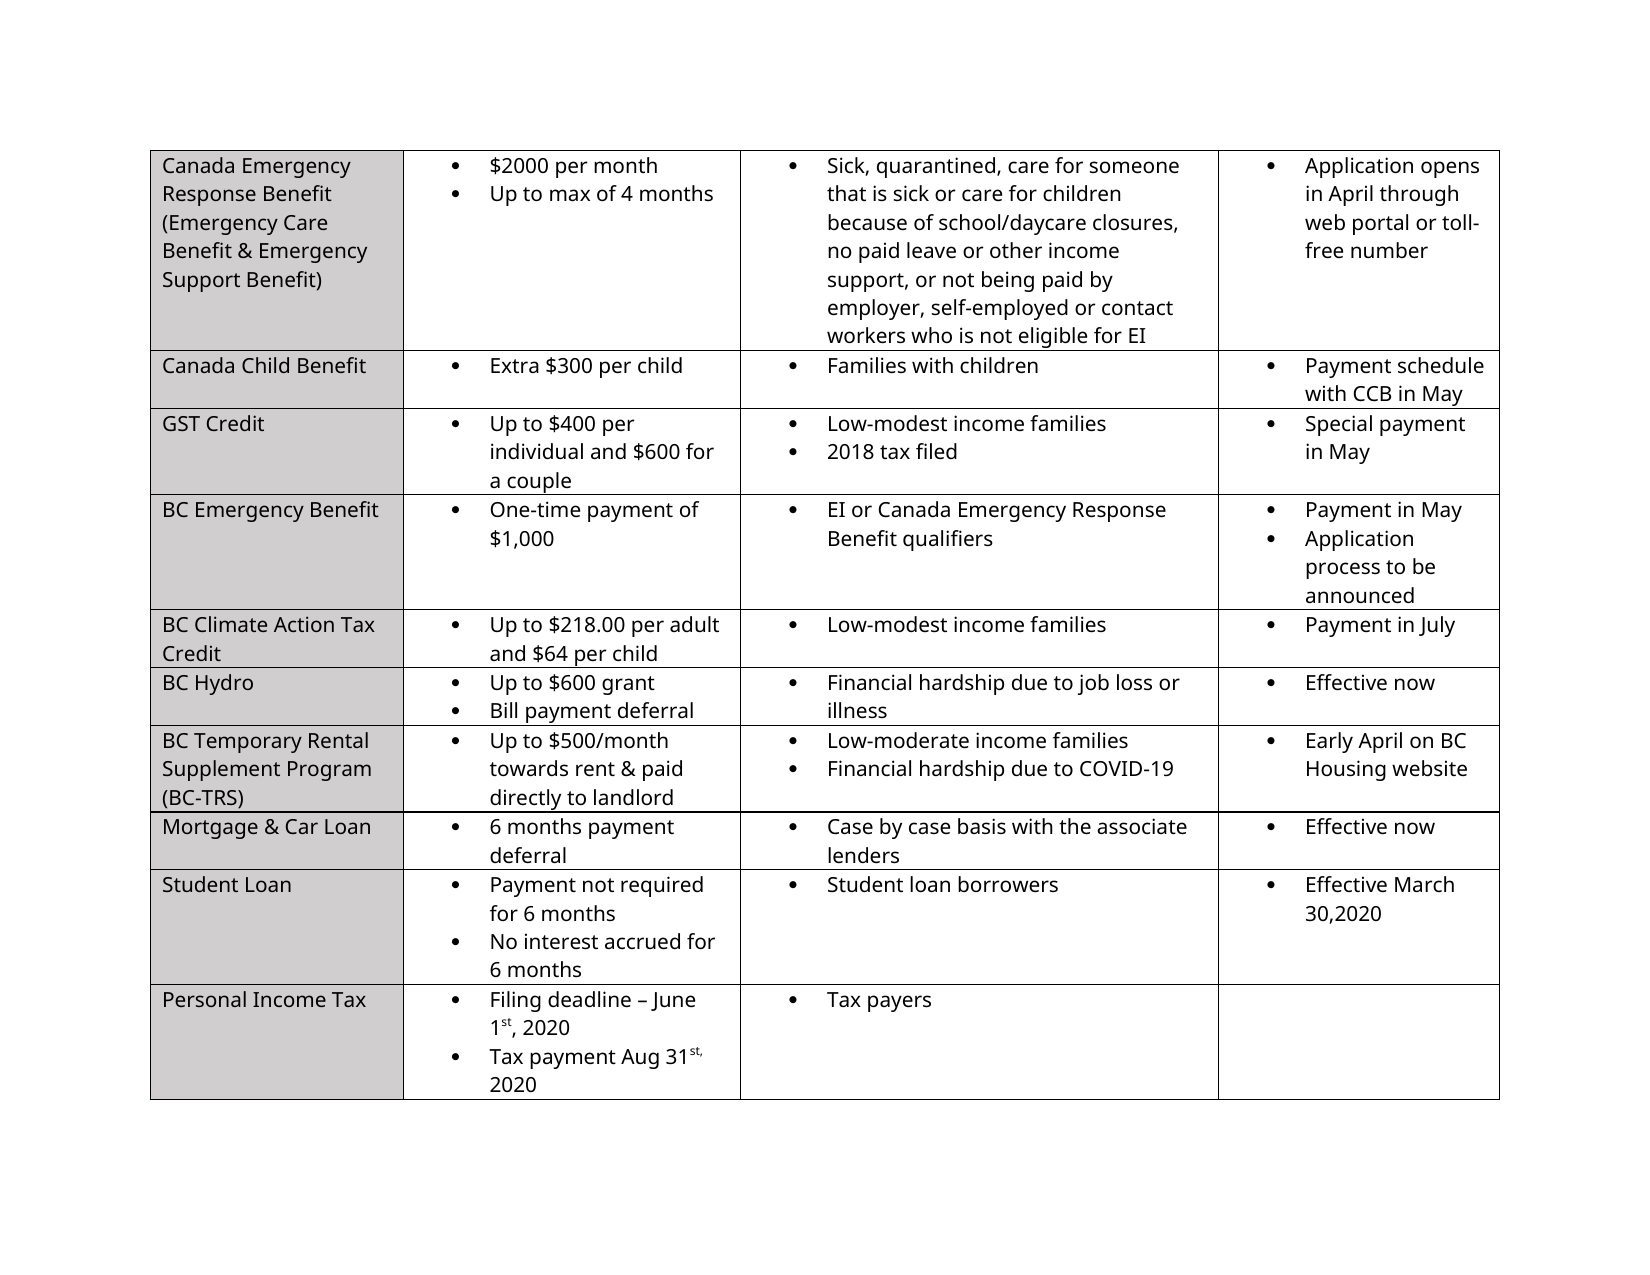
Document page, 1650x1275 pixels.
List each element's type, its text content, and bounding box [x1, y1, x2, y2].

table_cell Early April on BC Housing website [1219, 726, 1499, 811]
table_cell BC Hydro [151, 668, 403, 725]
table_cell Canada Child Benefit [151, 351, 403, 408]
table_cell Case by case basis with the associate lenders [741, 813, 1218, 869]
table_cell Extra $300 per child [404, 351, 740, 408]
table_cell Up to $500/month towards rent & paid directly to landlord [404, 726, 740, 811]
table_cell Effective March 30,2020 [1219, 870, 1499, 984]
table_cell Filing deadline – June 1st, 2020 Tax payment Aug 31st, 2020 [404, 985, 740, 1099]
table_cell Financial hardship due to job loss or illness [741, 668, 1218, 725]
table_cell Tax payers [741, 985, 1218, 1099]
table_cell Payment in May Application process to be announced [1219, 495, 1499, 609]
table_cell Student loan borrowers [741, 870, 1218, 984]
table_cell Sick, quarantined, care for someone that is sick or care for children because of school/daycare closures, no paid leave or other income support, or not being paid by employer, self-employed or contact workers who is not eligible for EI [741, 151, 1218, 350]
table_cell Application opens in April through web portal or toll-free number [1219, 151, 1499, 350]
table_cell Payment not required for 6 months No interest accrued for 6 months [404, 870, 740, 984]
table_cell [1219, 985, 1499, 1099]
table_cell Low-moderate income families Financial hardship due to COVID-19 [741, 726, 1218, 811]
table_cell Effective now [1219, 668, 1499, 725]
table_cell Canada Emergency Response Benefit (Emergency Care Benefit & Emergency Support Benefit) [151, 151, 403, 350]
table_cell One-time payment of $1,000 [404, 495, 740, 609]
table_cell $2000 per month Up to max of 4 months [404, 151, 740, 350]
table_cell Payment schedule with CCB in May [1219, 351, 1499, 408]
table_cell Families with children [741, 351, 1218, 408]
table_cell BC Climate Action Tax Credit [151, 610, 403, 667]
table_cell Student Loan [151, 870, 403, 984]
table_cell GST Credit [151, 409, 403, 494]
table_cell Low-modest income families [741, 610, 1218, 667]
table_cell Up to $400 per individual and $600 for a couple [404, 409, 740, 494]
table_cell Special payment in May [1219, 409, 1499, 494]
table_cell BC Emergency Benefit [151, 495, 403, 609]
table_cell Up to $600 grant Bill payment deferral [404, 668, 740, 725]
table_cell Mortgage & Car Loan [151, 813, 403, 869]
table_cell Up to $218.00 per adult and $64 per child [404, 610, 740, 667]
table_cell 6 months payment deferral [404, 813, 740, 869]
table_cell BC Temporary Rental Supplement Program (BC-TRS) [151, 726, 403, 811]
table_cell Payment in July [1219, 610, 1499, 667]
table_cell Personal Income Tax [151, 985, 403, 1099]
table_cell EI or Canada Emergency Response Benefit qualifiers [741, 495, 1218, 609]
table_cell Low-modest income families 2018 tax filed [741, 409, 1218, 494]
table_cell Effective now [1219, 813, 1499, 869]
